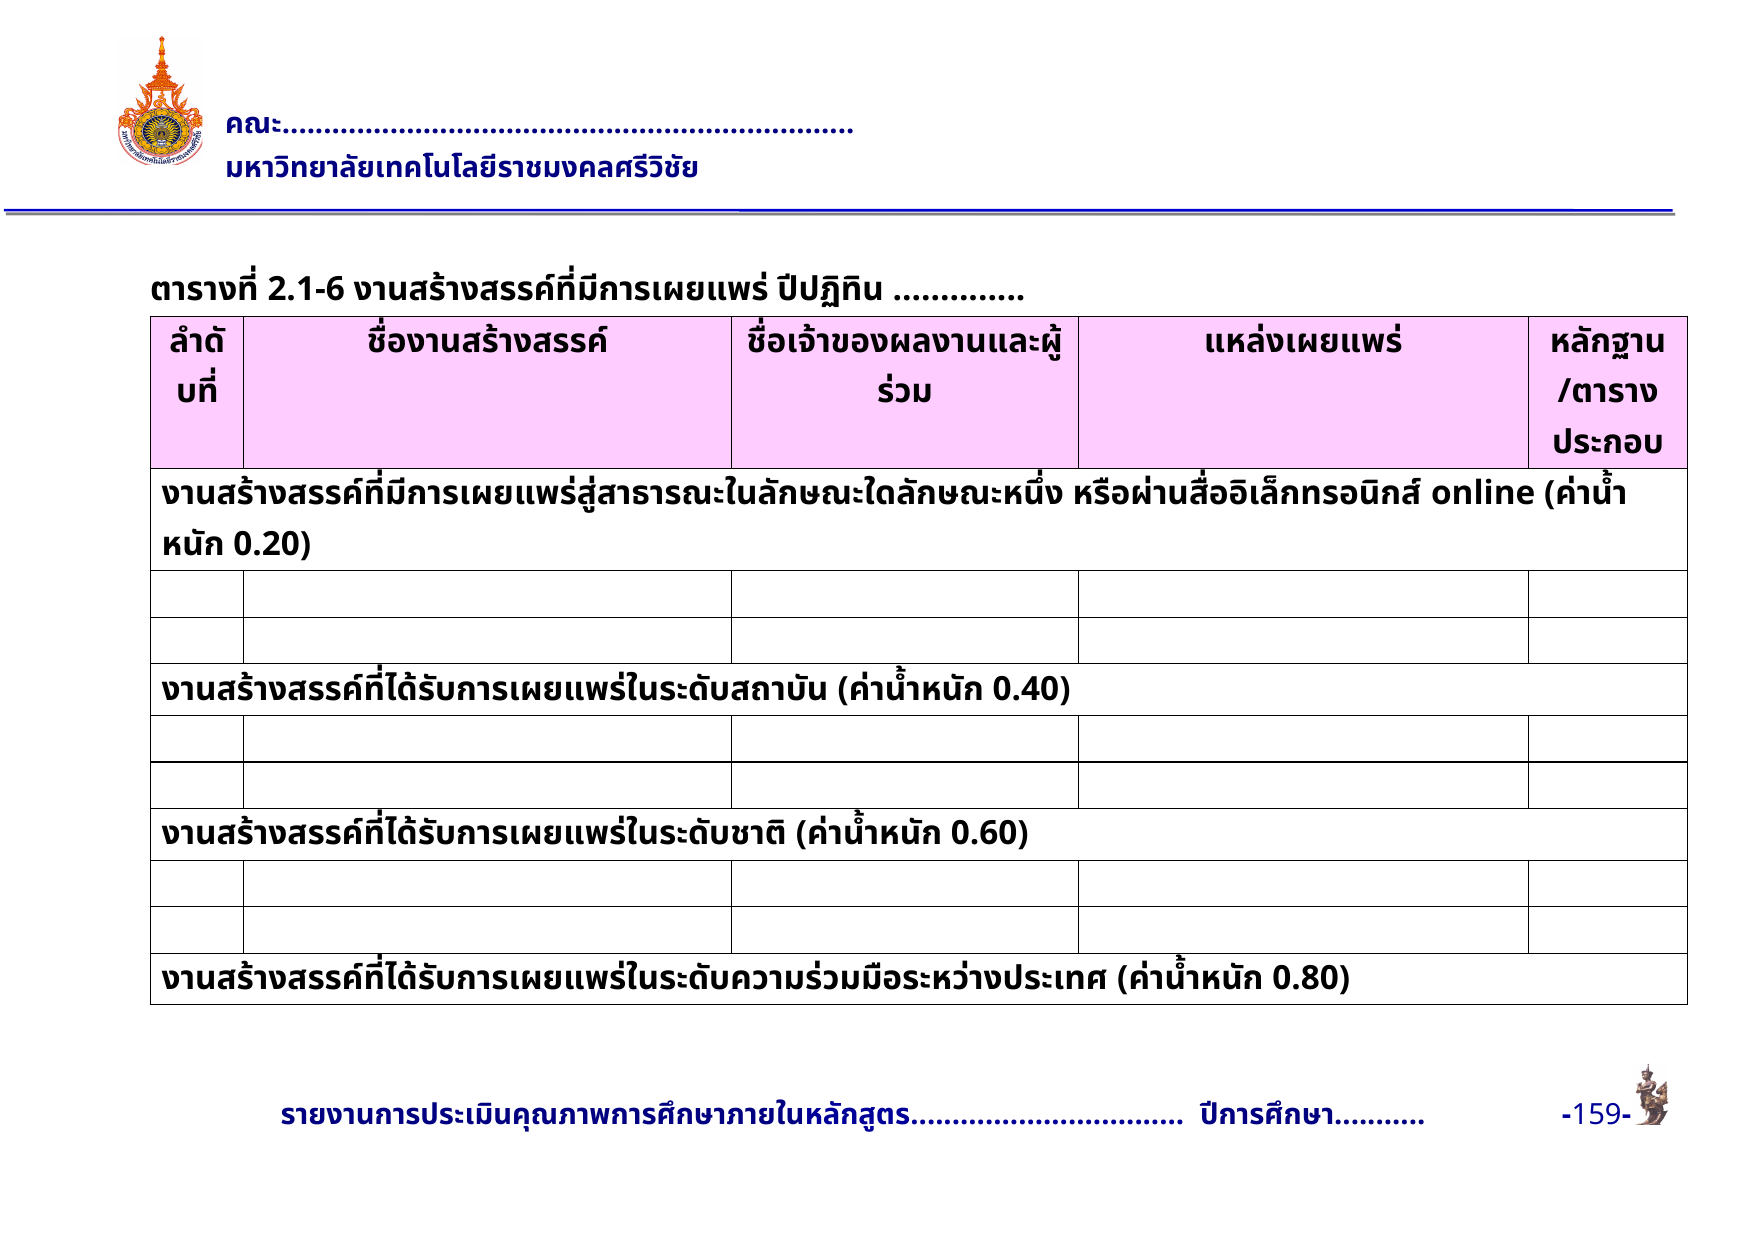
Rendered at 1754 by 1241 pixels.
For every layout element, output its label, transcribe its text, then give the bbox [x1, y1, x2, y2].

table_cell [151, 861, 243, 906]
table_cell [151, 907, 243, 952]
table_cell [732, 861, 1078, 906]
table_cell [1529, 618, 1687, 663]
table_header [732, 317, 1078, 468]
picture [118, 36, 203, 165]
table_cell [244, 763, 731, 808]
picture [1631, 1063, 1669, 1125]
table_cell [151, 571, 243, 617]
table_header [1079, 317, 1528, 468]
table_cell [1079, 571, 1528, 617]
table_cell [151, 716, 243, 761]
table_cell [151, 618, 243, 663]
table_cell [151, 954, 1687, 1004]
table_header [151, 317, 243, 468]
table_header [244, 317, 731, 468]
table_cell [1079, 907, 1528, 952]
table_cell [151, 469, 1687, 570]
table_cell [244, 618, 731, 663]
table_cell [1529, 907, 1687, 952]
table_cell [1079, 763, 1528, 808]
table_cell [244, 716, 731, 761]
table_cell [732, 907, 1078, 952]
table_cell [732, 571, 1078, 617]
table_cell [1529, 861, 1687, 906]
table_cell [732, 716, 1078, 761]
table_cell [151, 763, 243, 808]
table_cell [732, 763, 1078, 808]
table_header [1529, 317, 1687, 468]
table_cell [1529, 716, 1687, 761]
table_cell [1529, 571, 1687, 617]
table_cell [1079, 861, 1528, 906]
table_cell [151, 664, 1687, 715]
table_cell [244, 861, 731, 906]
text ตารางที่ 2.1-6 งานสร้างสรรค์ที่มีการเผยแพร่ ปีปฏิทิน .............. [150, 265, 1668, 316]
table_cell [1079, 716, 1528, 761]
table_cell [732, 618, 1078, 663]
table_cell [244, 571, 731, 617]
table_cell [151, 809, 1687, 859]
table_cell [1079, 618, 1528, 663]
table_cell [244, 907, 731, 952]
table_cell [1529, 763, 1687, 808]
